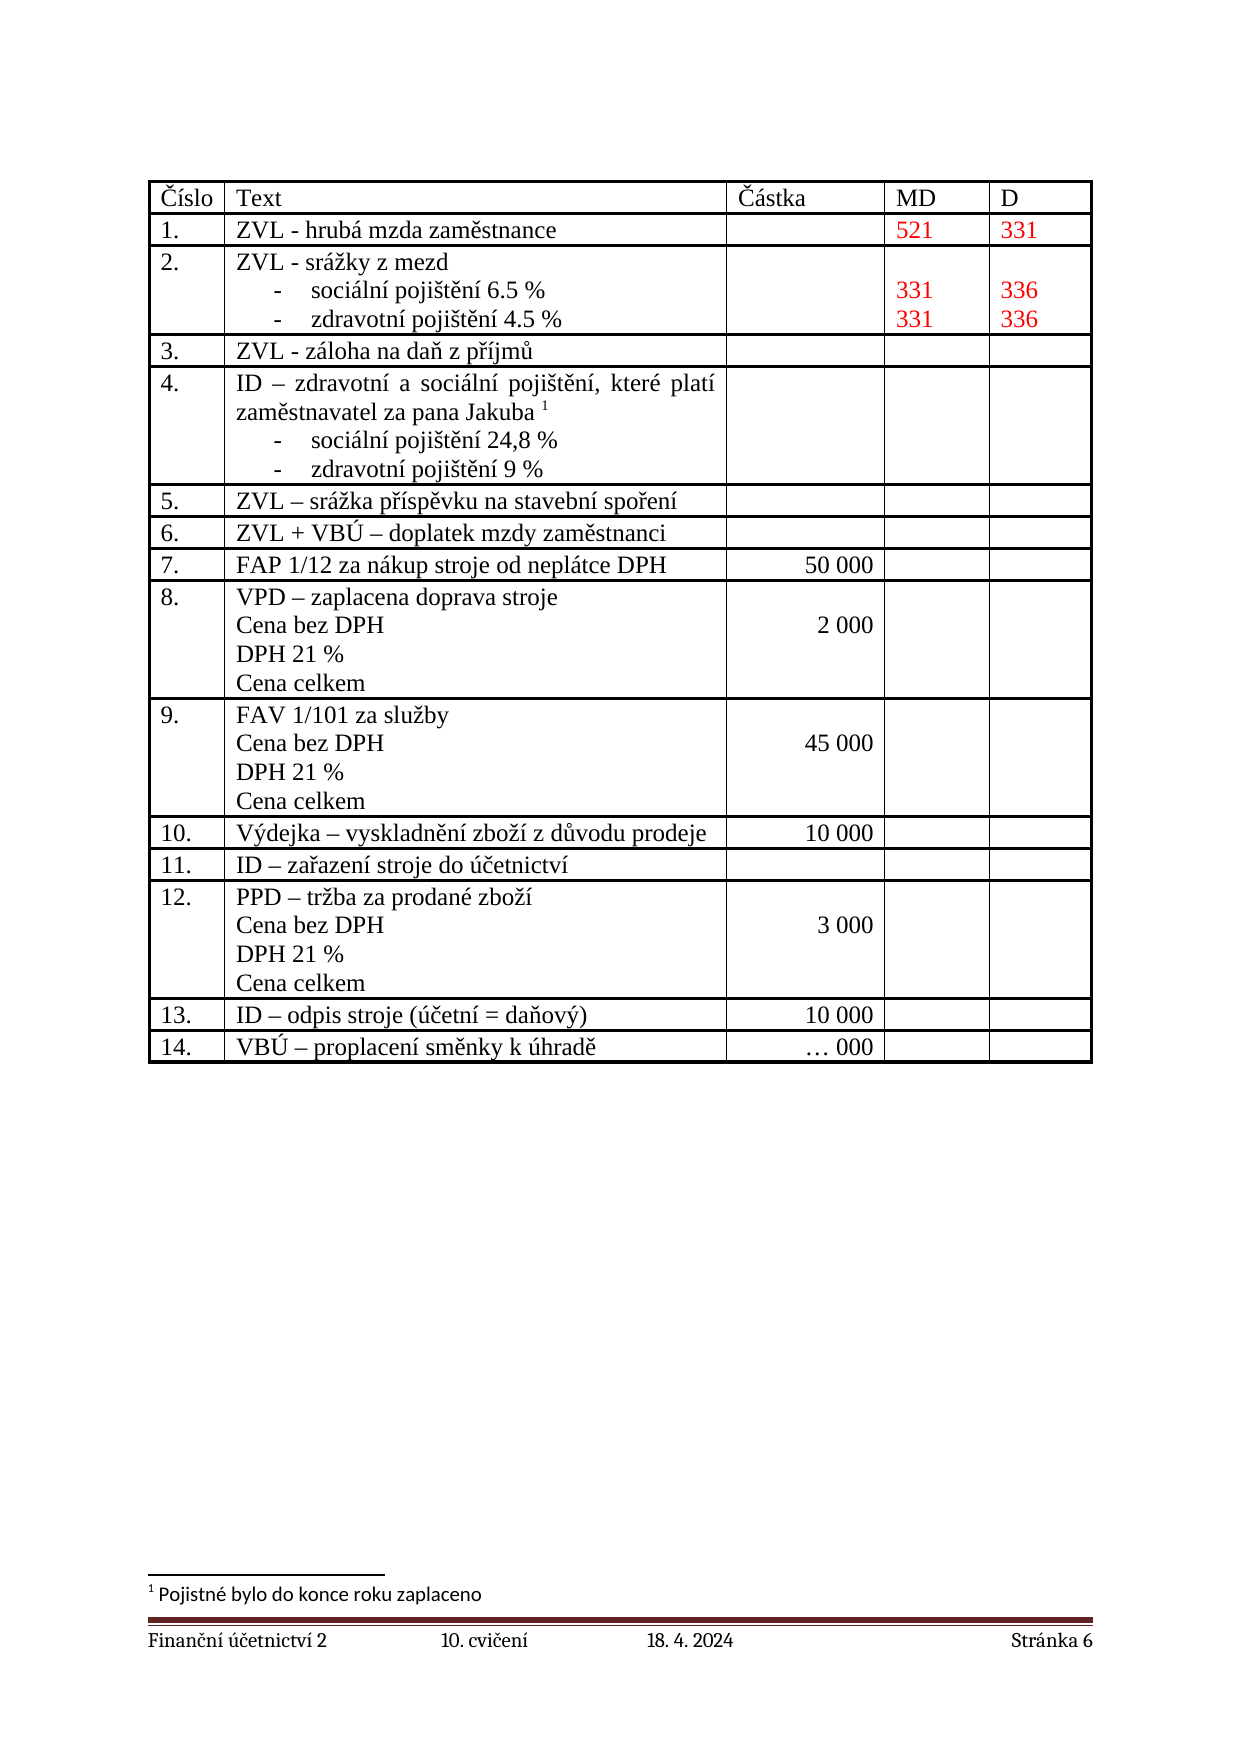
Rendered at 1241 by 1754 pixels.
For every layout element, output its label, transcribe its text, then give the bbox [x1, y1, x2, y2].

table_cell [727, 247, 884, 333]
table_cell ID – zařazení stroje do účetnictví [225, 850, 726, 878]
table_cell 9. [151, 700, 224, 815]
table_cell 8. [151, 582, 224, 697]
table_cell 13. [151, 1000, 224, 1028]
table_cell [990, 1032, 1090, 1060]
table_cell ID – odpis stroje (účetní = daňový) [225, 1000, 726, 1028]
table_cell [727, 336, 884, 365]
table_cell FAP 1/12 za nákup stroje od neplátce DPH [225, 550, 726, 578]
table_cell Výdejka – vyskladnění zboží z důvodu prodeje [225, 818, 726, 847]
table_cell [885, 700, 989, 815]
table_cell [990, 486, 1090, 515]
table_cell [990, 550, 1090, 578]
table_cell [727, 368, 884, 483]
table_cell [885, 486, 989, 515]
table_cell [990, 850, 1090, 878]
table_cell [885, 550, 989, 578]
table_cell [727, 518, 884, 547]
table_cell [727, 215, 884, 243]
table_cell [990, 582, 1090, 697]
table_cell 6. [151, 518, 224, 547]
table_cell [885, 1000, 989, 1028]
table_cell ZVL + VBÚ – doplatek mzdy zaměstnanci [225, 518, 726, 547]
table_cell [990, 818, 1090, 847]
table_header Číslo [151, 183, 224, 212]
table_cell 1. [151, 215, 224, 243]
table_header Text [225, 183, 726, 212]
table_cell FAV 1/101 za služby Cena bez DPH DPH 21 % Cena celkem [225, 700, 726, 815]
table_cell [990, 368, 1090, 483]
table_cell 336 336 [990, 247, 1090, 333]
table_cell 331 331 [885, 247, 989, 333]
table_cell [885, 882, 989, 997]
table_cell VBÚ – proplacení směnky k úhradě [225, 1032, 726, 1060]
table_cell [885, 336, 989, 365]
table_cell [990, 1000, 1090, 1028]
table_cell … 000 [727, 1032, 884, 1060]
table_cell ID – zdravotní a sociální pojištění, které platí zaměstnavatel za pana Jakuba sociální pojištění 24,8 % zdravotní pojištění 9 % [225, 368, 726, 483]
table_cell [885, 850, 989, 878]
table_cell 10 000 [727, 818, 884, 847]
table_cell [885, 582, 989, 697]
table_cell 2. [151, 247, 224, 333]
table_cell [727, 850, 884, 878]
table_header Částka [727, 183, 884, 212]
table_cell [990, 518, 1090, 547]
table_cell ZVL – srážka příspěvku na stavební spoření [225, 486, 726, 515]
table_header D [990, 183, 1090, 212]
table_cell VPD – zaplacena doprava stroje Cena bez DPH DPH 21 % Cena celkem [225, 582, 726, 697]
table_cell [885, 368, 989, 483]
table_cell ZVL - srážky z mezd sociální pojištění 6.5 % zdravotní pojištění 4.5 % [225, 247, 726, 333]
table_cell 10 000 [727, 1000, 884, 1028]
table_cell 10. [151, 818, 224, 847]
table_cell 4. [151, 368, 224, 483]
table_cell 45 000 [727, 700, 884, 815]
table_cell 2 000 [727, 582, 884, 697]
table_header MD [885, 183, 989, 212]
table_cell 331 [990, 215, 1090, 243]
table_cell 3 000 [727, 882, 884, 997]
table_cell 14. [151, 1032, 224, 1060]
table_cell 12. [151, 882, 224, 997]
table_cell ZVL - záloha na daň z příjmů [225, 336, 726, 365]
table_cell [885, 518, 989, 547]
table_cell 521 [885, 215, 989, 243]
table_cell [990, 882, 1090, 997]
table_cell [727, 486, 884, 515]
table_cell [885, 1032, 989, 1060]
table_cell 5. [151, 486, 224, 515]
table_cell [990, 700, 1090, 815]
table_cell [885, 818, 989, 847]
table_cell PPD – tržba za prodané zboží Cena bez DPH DPH 21 % Cena celkem [225, 882, 726, 997]
table_cell 3. [151, 336, 224, 365]
table_cell ZVL - hrubá mzda zaměstnance [225, 215, 726, 243]
table_cell 11. [151, 850, 224, 878]
table_cell 50 000 [727, 550, 884, 578]
table_cell [990, 336, 1090, 365]
table_cell 7. [151, 550, 224, 578]
